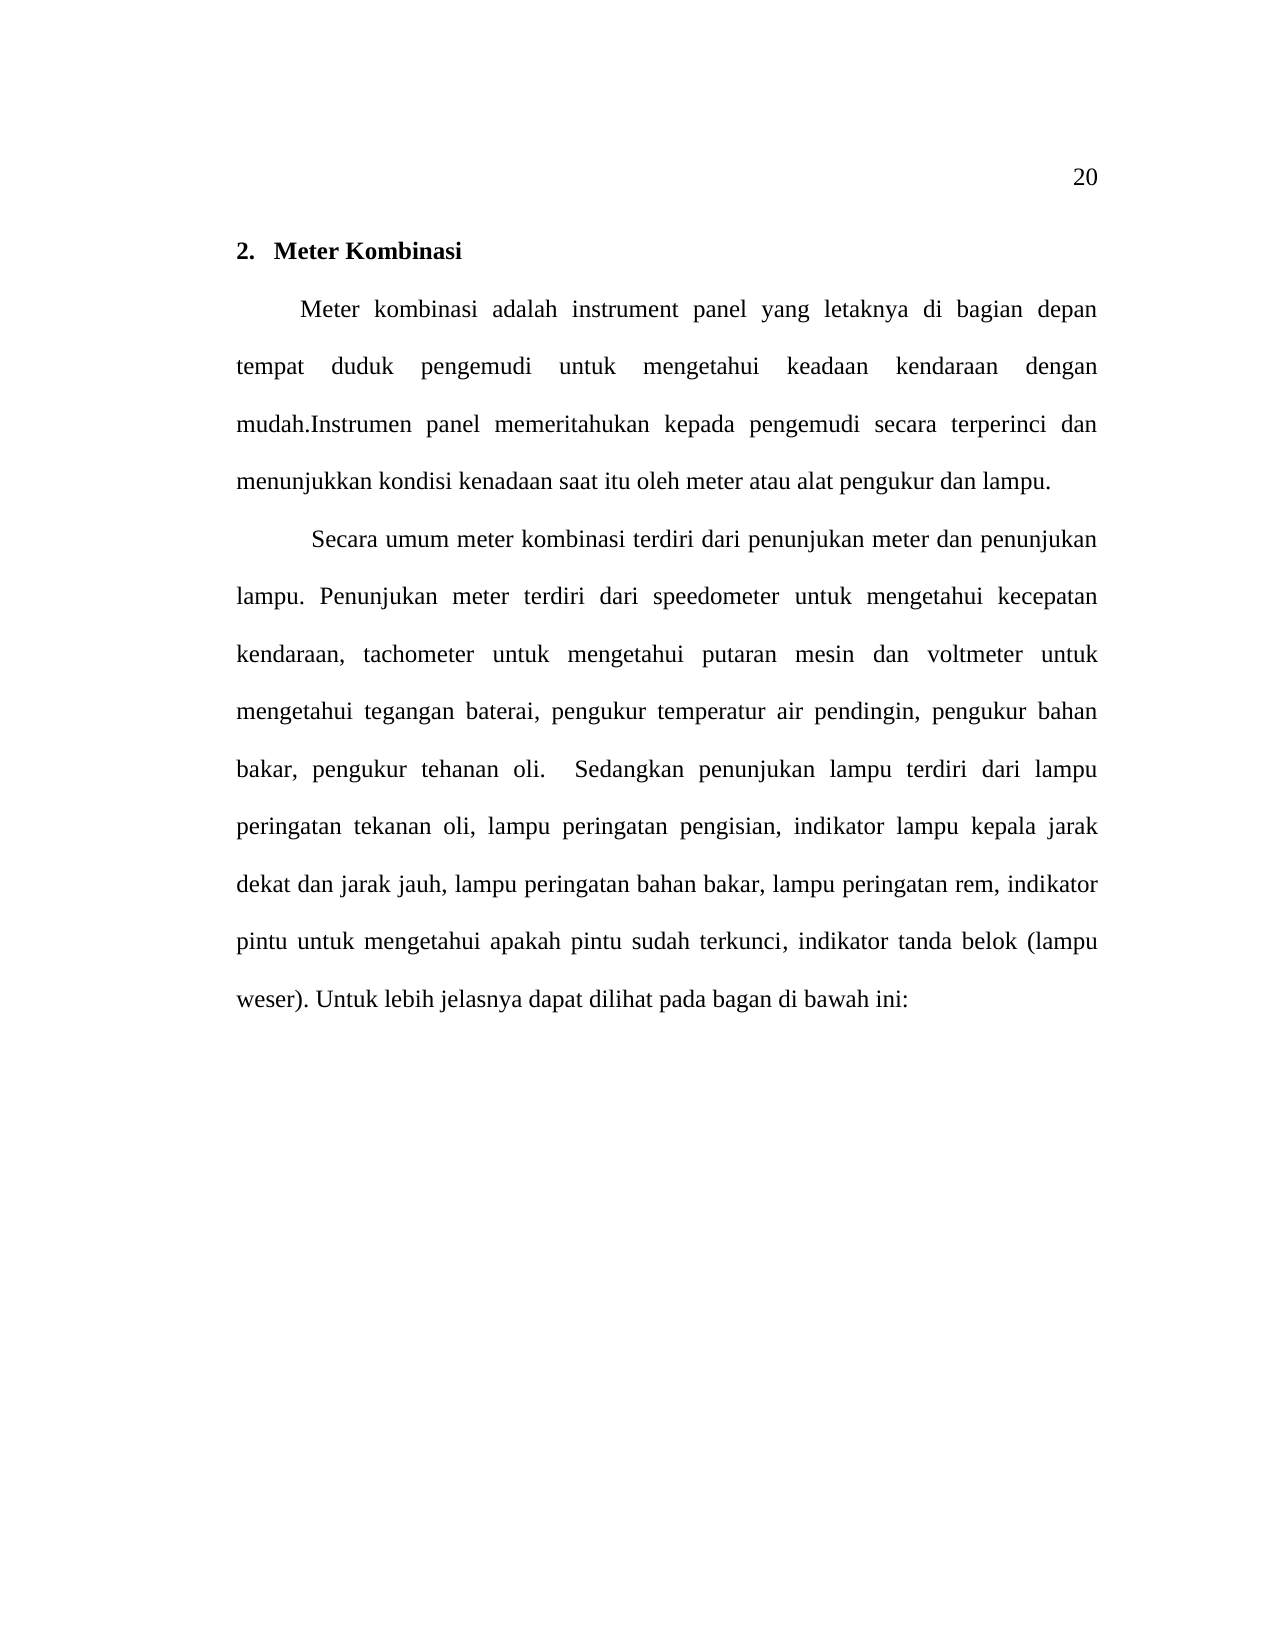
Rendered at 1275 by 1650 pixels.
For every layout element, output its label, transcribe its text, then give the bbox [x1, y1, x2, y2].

list Meter Kombinasi [236, 236, 1098, 265]
list Secara umum meter kombinasi terdiri dari penunjukan meter dan penunjukan lampu. Penunjukan meter terdiri dari speedometer untuk mengetahui kecepatan kendaraan, tachometer untuk mengetahui putaran mesin dan voltmeter untuk mengetahui tegangan baterai, pengukur temperatur air pendingin, pengukur bahan bakar, pengukur tehanan oli. Sedangkan penunjukan lampu terdiri dari lampu peringatan tekanan oli, lampu peringatan pengisian, indikator lampu kepala jarak dekat dan jarak jauh, lampu peringatan bahan bakar, lampu peringatan rem, indikator pintu untuk mengetahui apakah pintu sudah terkunci, indikator tanda belok (lampu weser). Untuk lebih jelasnya dapat dilihat pada bagan di bawah ini: [236, 524, 1098, 1012]
list Meter kombinasi adalah instrument panel yang letaknya di bagian depan tempat duduk pengemudi untuk mengetahui keadaan kendaraan dengan mudah.Instrumen panel memeritahukan kepada pengemudi secara terperinci dan menunjukkan kondisi kenadaan saat itu oleh meter atau alat pengukur dan lampu. [236, 294, 1098, 495]
